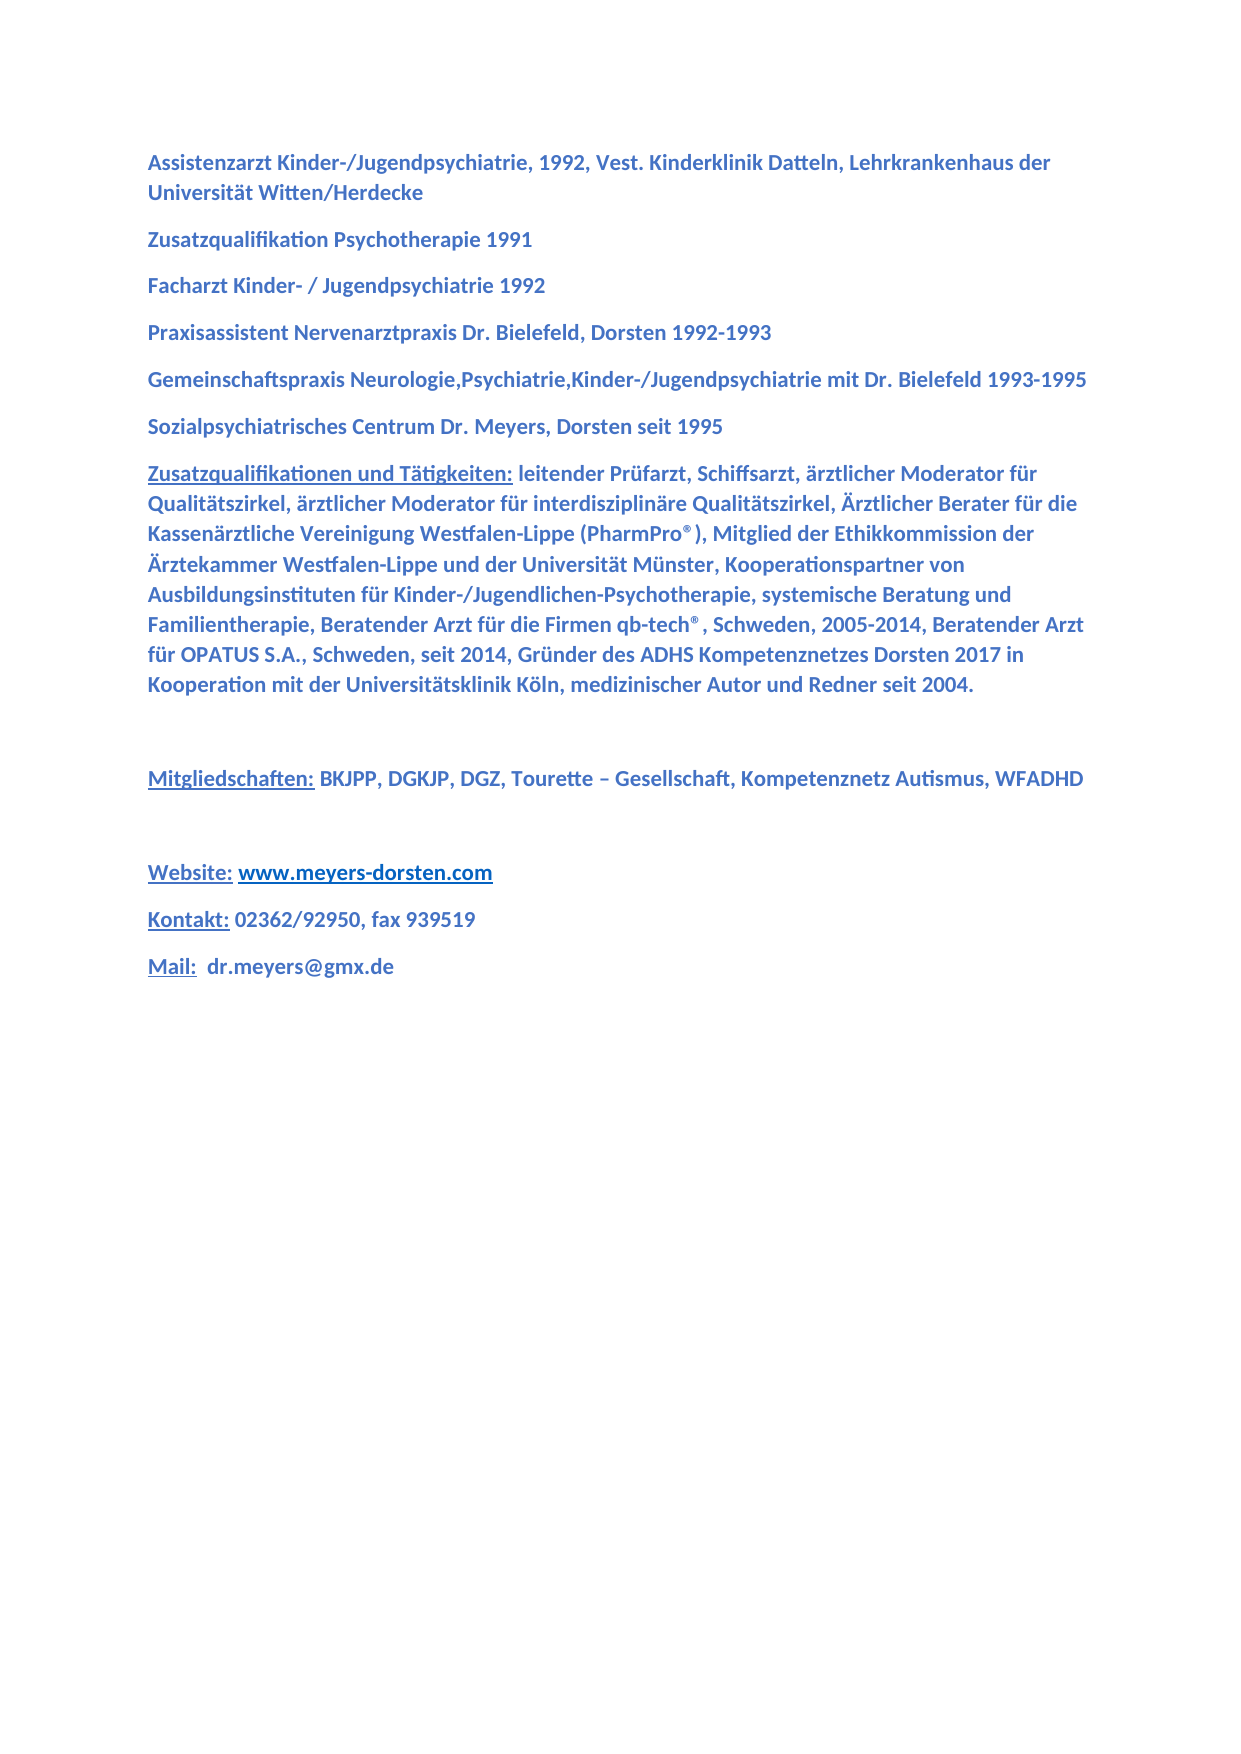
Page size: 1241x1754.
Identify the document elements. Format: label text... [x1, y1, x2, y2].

text Mail: dr.meyers@gmx.de [148, 952, 1093, 980]
text Praxisassistent Nervenarztpraxis Dr. Bielefeld, Dorsten 1992-1993 [148, 318, 1093, 346]
text Facharzt Kinder- / Jugendpsychiatrie 1992 [148, 272, 1093, 299]
text Website: www.meyers-dorsten.com [148, 858, 1093, 886]
text Assistenzarzt Kinder-/Jugendpsychiatrie, 1992, Vest. Kinderklinik Datteln, Lehrkrankenhaus der Universität Witten/Herdecke [148, 148, 1093, 206]
text Sozialpsychiatrisches Centrum Dr. Meyers, Dorsten seit 1995 [148, 412, 1093, 440]
text Gemeinschaftspraxis Neurologie,Psychiatrie,Kinder-/Jugendpsychiatrie mit Dr. Bielefeld 1993-1995 [148, 365, 1093, 393]
text Kontakt: 02362/92950, fax 939519 [148, 905, 1093, 933]
text Mitgliedschaften: BKJPP, DGKJP, DGZ, Tourette – Gesellschaft, Kompetenznetz Autismus, WFADHD [148, 764, 1093, 792]
text Zusatzqualifikation Psychotherapie 1991 [148, 225, 1093, 253]
text Zusatzqualifikationen und Tätigkeiten: leitender Prüfarzt, Schiffsarzt, ärztlicher Moderator für Qualitätszirkel, ärztlicher Moderator für interdisziplinäre Qualitätszirkel, Ärztlicher Berater für die Kassenärztliche Vereinigung Westfalen-Lippe (PharmPro®), Mitglied der Ethikkommission der Ärztekammer Westfalen-Lippe und der Universität Münster, Kooperationspartner von Ausbildungsinstituten für Kinder-/Jugendlichen-Psychotherapie, systemische Beratung und Familientherapie, Beratender Arzt für die Firmen qb-tech®, Schweden, 2005-2014, Beratender Arzt für OPATUS S.A., Schweden, seit 2014, Gründer des ADHS Kompetenznetzes Dorsten 2017 in Kooperation mit der Universitätsklinik Köln, medizinischer Autor und Redner seit 2004. [148, 459, 1093, 698]
